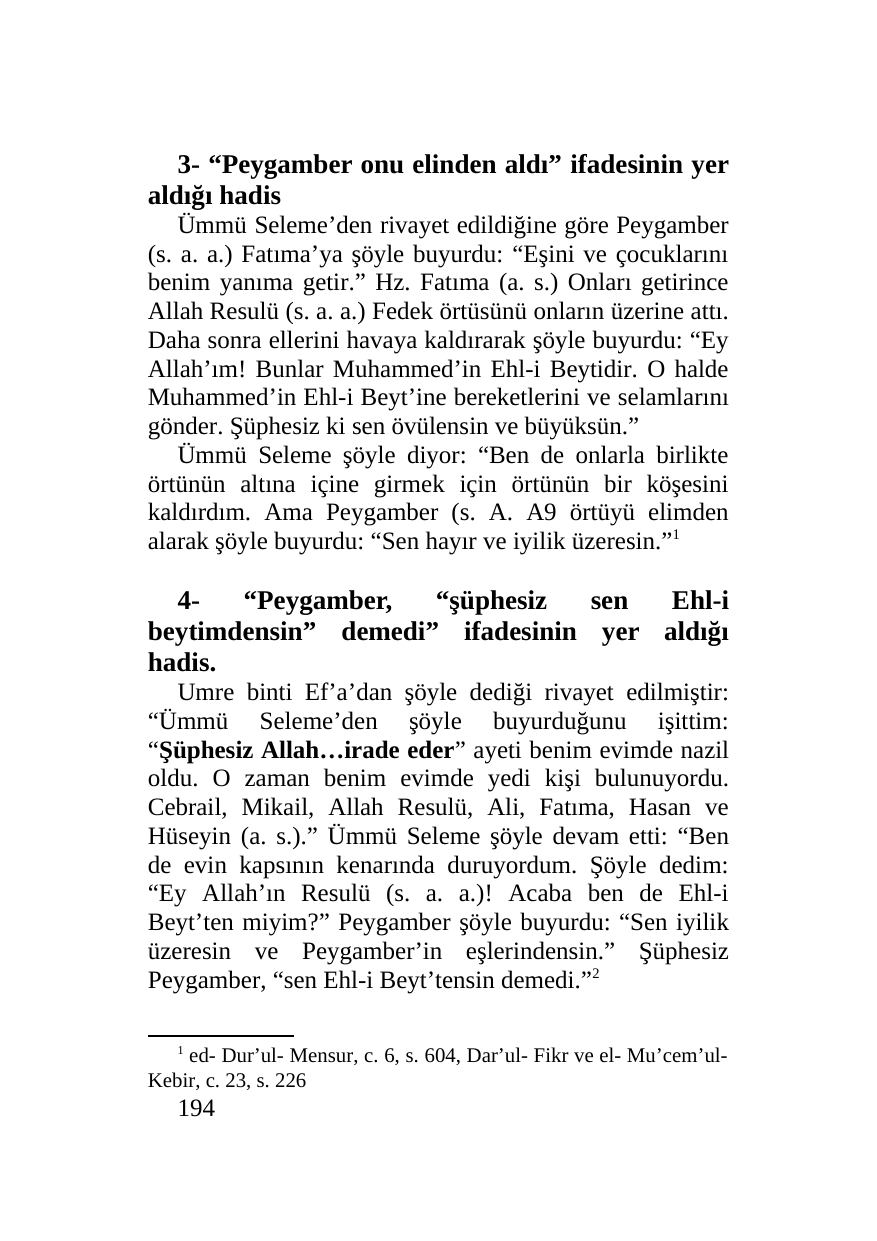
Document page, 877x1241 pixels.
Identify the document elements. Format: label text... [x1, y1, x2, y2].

subtitle 3- “Peygamber onu elinden aldı” ifadesinin yer aldığı hadis [148, 148, 729, 210]
subtitle 4- “Peygamber, “şüphesiz sen Ehl-i beytimdensin” demedi” ifadesinin yer aldığı hadis. [148, 584, 729, 677]
text Ümmü Seleme’den rivayet edildiğine göre Peygamber (s. a. a.) Fatıma’ya şöyle buyurdu: “Eşini ve çocuklarını benim yanıma getir.” Hz. Fatıma (a. s.) Onları getirince Allah Resulü (s. a. a.) Fedek örtüsünü onların üzerine attı. Daha sonra ellerini havaya kaldırarak şöyle buyurdu: “Ey Allah’ım! Bunlar Muhammed’in Ehl-i Beytidir. O halde Muhammed’in Ehl-i Beyt’ine bereketlerini ve selamlarını gönder. Şüphesiz ki sen övülensin ve büyüksün.” [148, 210, 729, 440]
text Umre binti Ef’a’dan şöyle dediği rivayet edilmiştir: “Ümmü Seleme’den şöyle buyurduğunu işittim: “Şüphesiz Allah…irade eder” ayeti benim evimde nazil oldu. O zaman benim evimde yedi kişi bulunuyordu. Cebrail, Mikail, Allah Resulü, Ali, Fatıma, Hasan ve Hüseyin (a. s.).” Ümmü Seleme şöyle devam etti: “Ben de evin kapsının kenarında duruyordum. Şöyle dedim: “Ey Allah’ın Resulü (s. a. a.)! Acaba ben de Ehl-i Beyt’ten miyim?” Peygamber şöyle buyurdu: “Sen iyilik üzeresin ve Peygamber’in eşlerindensin.” Şüphesiz Peygamber, “sen Ehl-i Beyt’tensin demedi.” [148, 677, 729, 993]
text Ümmü Seleme şöyle diyor: “Ben de onlarla birlikte örtünün altına içine girmek için örtünün bir köşesini kaldırdım. Ama Peygamber (s. A. A9 örtüyü elimden alarak şöyle buyurdu: “Sen hayır ve iyilik üzeresin.” [148, 440, 729, 555]
